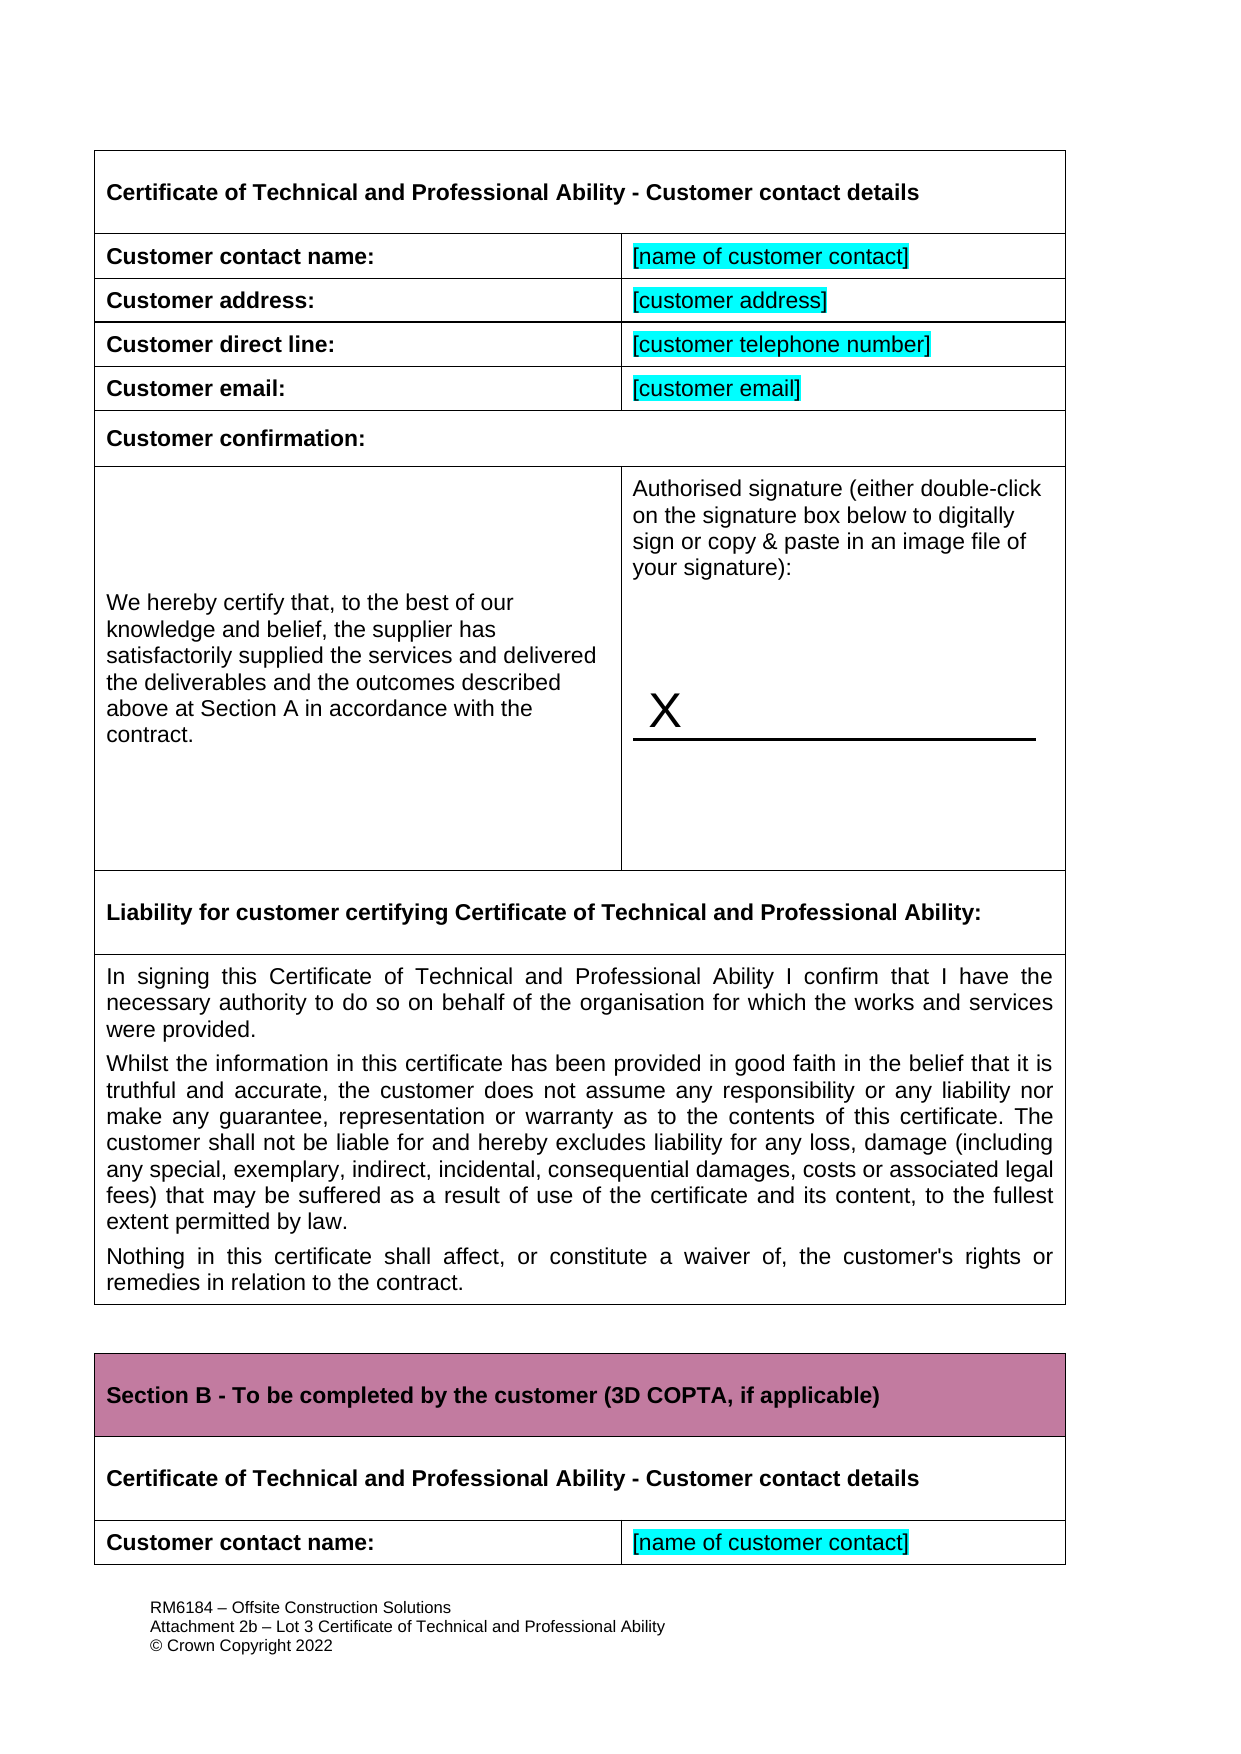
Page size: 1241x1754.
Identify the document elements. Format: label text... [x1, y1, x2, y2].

table_cell We hereby certify that, to the best of our knowledge and belief, the supplier has satisfactorily supplied the services and delivered the deliverables and the outcomes described above at Section A in accordance with the contract. [95, 467, 621, 870]
table_cell Customer direct line: [95, 323, 621, 366]
table_cell Authorised signature (either double-click on the signature box below to digitally sign or copy & paste in an image file of your signature): [622, 467, 1065, 870]
table_cell [name of customer contact] [622, 234, 1065, 277]
table_cell Liability for customer certifying Certificate of Technical and Professional Ability: [95, 871, 1065, 953]
table_cell Customer contact name: [95, 1521, 621, 1563]
table_cell [customer address] [622, 279, 1065, 321]
table_cell In signing this Certificate of Technical and Professional Ability I confirm that I have the necessary authority to do so on behalf of the organisation for which the works and services were provided. Whilst the information in this certificate has been provided in good faith in the belief that it is truthful and accurate, the customer does not assume any responsibility or any liability nor make any guarantee, representation or warranty as to the contents of this certificate. The customer shall not be liable for and hereby excludes liability for any loss, damage (including any special, exemplary, indirect, incidental, consequential damages, costs or associated legal fees) that may be suffered as a result of use of the certificate and its content, to the fullest extent permitted by law. Nothing in this certificate shall affect, or constitute a waiver of, the customer's rights or remedies in relation to the contract. [95, 955, 1065, 1304]
table_cell [customer telephone number] [622, 323, 1065, 366]
table_cell Certificate of Technical and Professional Ability - Customer contact details [95, 1437, 1065, 1519]
table_cell Certificate of Technical and Professional Ability - Customer contact details [95, 151, 1065, 233]
table_cell Customer address: [95, 279, 621, 321]
table_header Section B - To be completed by the customer (3D COPTA, if applicable) [95, 1354, 1065, 1436]
table_cell Customer confirmation: [95, 411, 1065, 466]
table_cell Customer email: [95, 367, 621, 409]
table_cell [name of customer contact] [622, 1521, 1065, 1563]
table_cell Customer contact name: [95, 234, 621, 277]
table_cell [customer email] [622, 367, 1065, 409]
